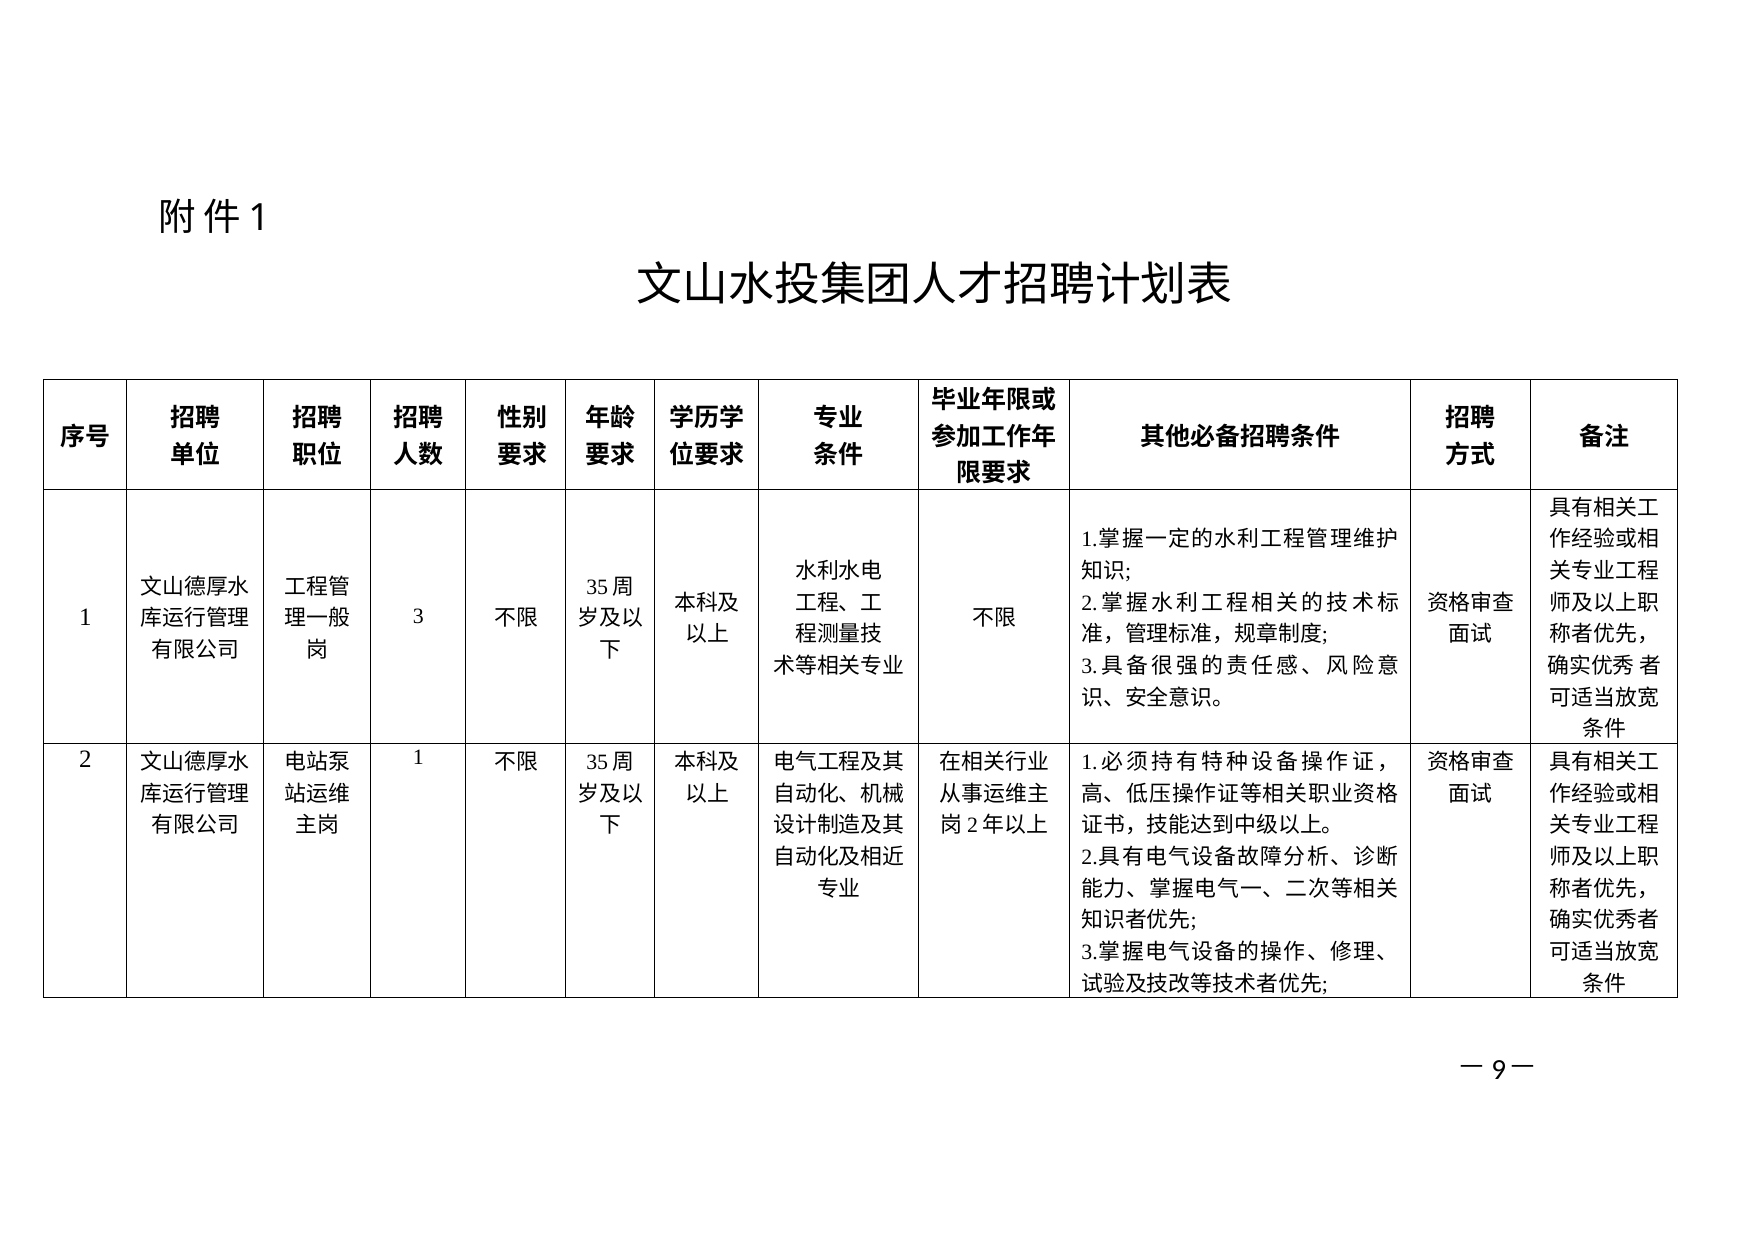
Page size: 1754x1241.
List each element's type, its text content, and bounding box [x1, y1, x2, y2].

table_cell 文山德厚水库运行管理有限公司 [127, 490, 263, 743]
table_cell 文山德厚水库运行管理有限公司 [127, 744, 263, 997]
table_cell 3 [371, 490, 465, 743]
table_header 专业 条件 [759, 380, 918, 488]
text 附件1 [158, 182, 1524, 247]
table_cell 1 [44, 490, 126, 743]
table_header 年龄要求 [566, 380, 654, 488]
table_header 备注 [1531, 380, 1677, 488]
table_cell 2 [44, 744, 126, 997]
table_cell 具有相关工作经验或相关专业工程师及以上职称者优先，确实优秀 者可适当放宽条件 [1531, 490, 1677, 743]
table_header 招聘 方式 [1411, 380, 1530, 488]
table_cell 本科及以上 [655, 490, 758, 743]
table_header 毕业年限或参加工作年限要求 [919, 380, 1069, 488]
table_cell 不限 [919, 490, 1069, 743]
table_cell 35周岁及以下 [566, 744, 654, 997]
table_cell 资格审查 面试 [1411, 490, 1530, 743]
table_header 招聘 职位 [264, 380, 370, 488]
table_header 招聘 人数 [371, 380, 465, 488]
table_cell 1 [371, 744, 465, 997]
table_header 序号 [44, 380, 126, 488]
table_cell 在相关行业从事运维主岗2年以上 [919, 744, 1069, 997]
table_cell 不限 [466, 490, 565, 743]
table_cell 资格审查 面试 [1411, 744, 1530, 997]
table_cell 1.掌握一定的水利工程管理维护知识; 2.掌握水利工程相关的技术标准，管理标准，规章制度; 3.具备很强的责任感、风险意识、安全意识。 [1070, 490, 1410, 743]
table_cell 35周岁及以下 [566, 490, 654, 743]
table_header 其他必备招聘条件 [1070, 380, 1410, 488]
table_header 招聘 单位 [127, 380, 263, 488]
table_cell 电站泵 站运维 主岗 [264, 744, 370, 997]
table_header 学历学位要求 [655, 380, 758, 488]
text 文山水投集团人才招聘计划表 [158, 247, 1524, 313]
table_header 性别 要求 [466, 380, 565, 488]
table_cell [1531, 744, 1677, 997]
table_cell 工程管 理一般 岗 [264, 490, 370, 743]
table_cell 本科及以上 [655, 744, 758, 997]
table_cell 不限 [466, 744, 565, 997]
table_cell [1070, 744, 1410, 997]
table_cell 水利水电 工程、工 程测量技 术等相关专业 [759, 490, 918, 743]
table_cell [759, 744, 918, 997]
